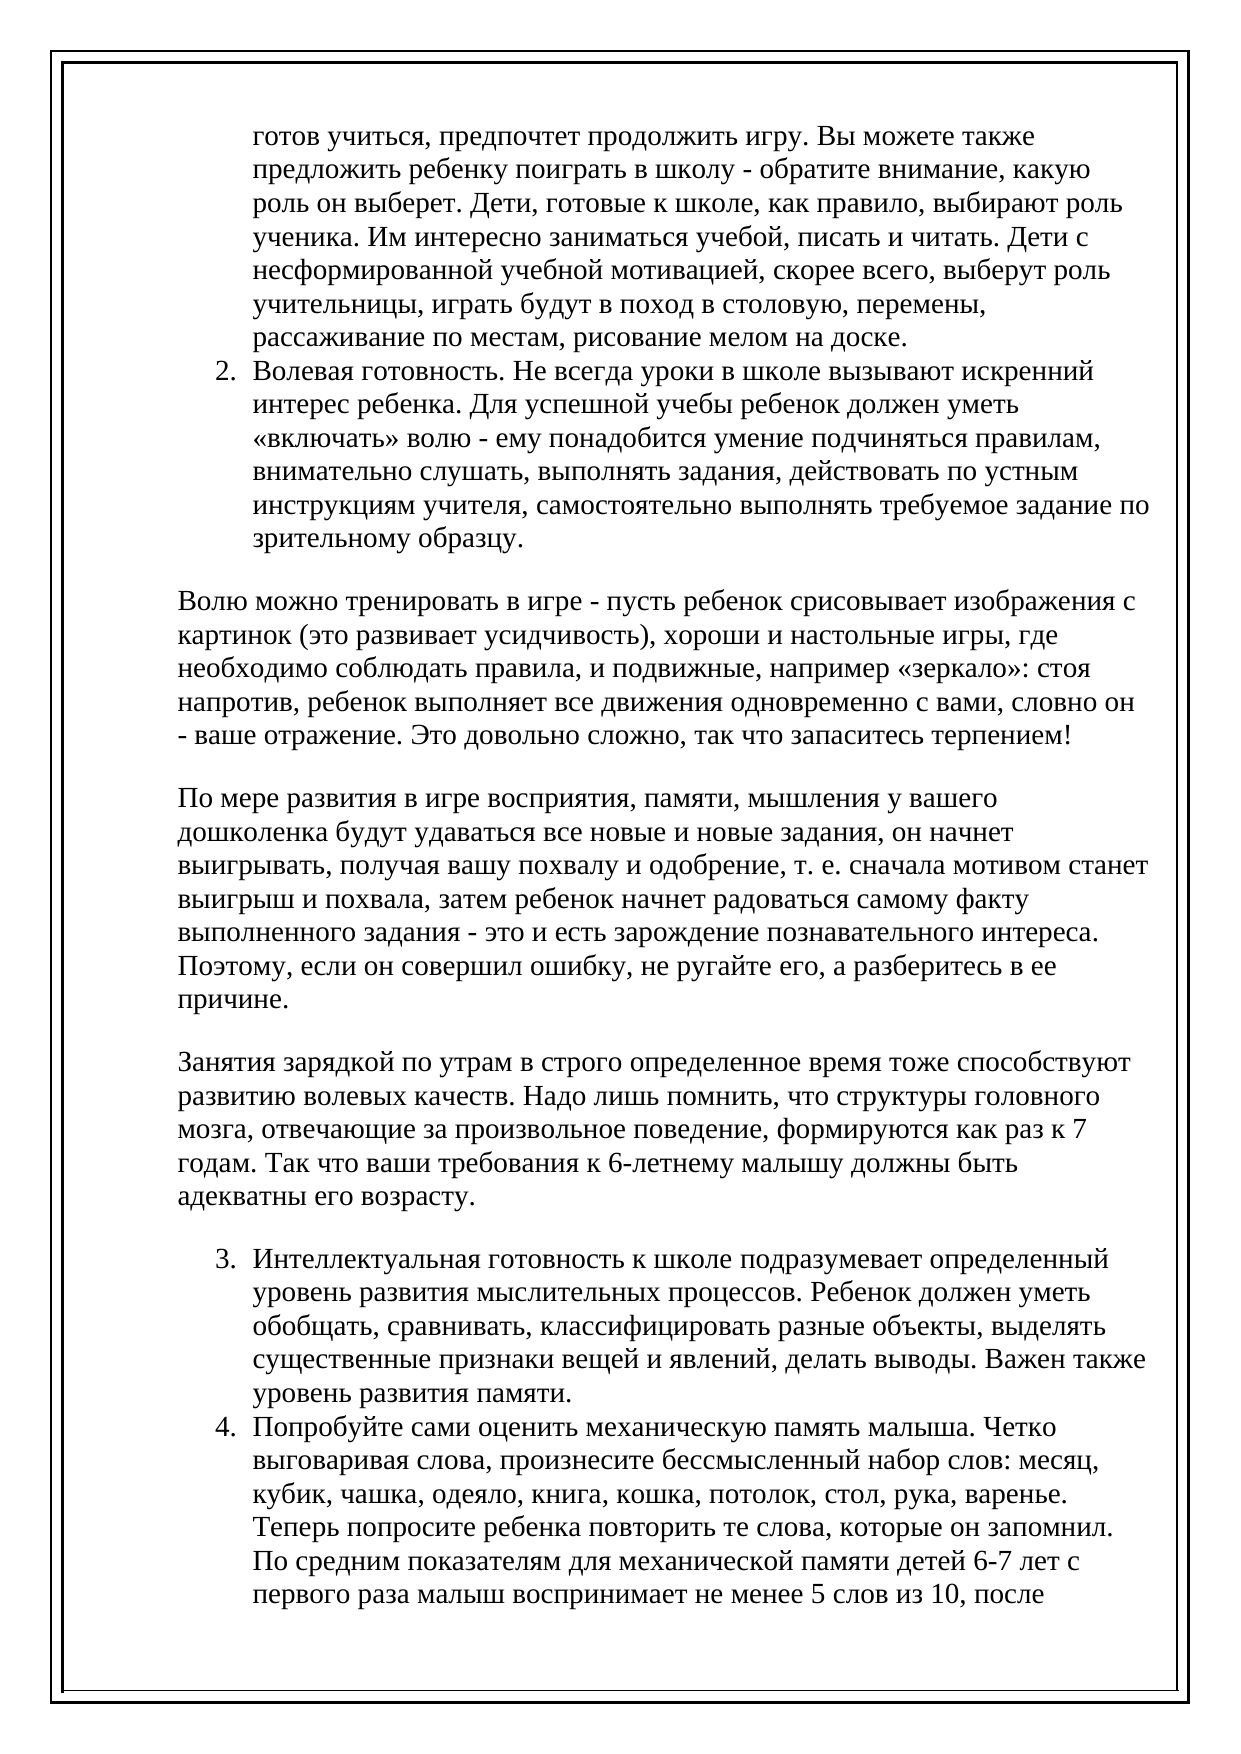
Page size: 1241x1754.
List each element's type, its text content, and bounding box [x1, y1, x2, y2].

list Интеллектуальная готовность к школе подразумевает определенный уровень развития мыслительных процессов. Ребенок должен уметь обобщать, сравнивать, классифицировать разные объекты, выделять существенные признаки вещей и явлений, делать выводы. Важен также уровень развития памяти. [215, 1241, 1152, 1409]
text По мере развития в игре восприятия, памяти, мышления у вашего дошколенка будут удаваться все новые и новые задания, он начнет выигрывать, получая вашу похвалу и одобрение, т. е. сначала мотивом станет выигрыш и похвала, затем ребенок начнет радоваться самому факту выполненного задания - это и есть зарождение познавательного интереса. Поэтому, если он совершил ошибку, не ругайте его, а разберитесь в ее причине. [177, 780, 1152, 1015]
text Занятия зарядкой по утрам в строго определенное время тоже способствуют развитию волевых качеств. Надо лишь помнить, что структуры головного мозга, отвечающие за произвольное поведение, формируются как раз к 7 годам. Так что ваши требования к 6-летнему малышу должны быть адекватны его возрасту. [177, 1044, 1152, 1212]
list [215, 118, 1152, 353]
list Волевая готовность. Не всегда уроки в школе вызывают искренний интерес ребенка. Для успешной учебы ребенок должен уметь «включать» волю - ему понадобится умение подчиняться правилам, внимательно слушать, выполнять задания, действовать по устным инструкциям учителя, самостоятельно выполнять требуемое задание по зрительному образцу. [215, 353, 1152, 554]
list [215, 1409, 1152, 1610]
text Волю можно тренировать в игре - пусть ребенок срисовывает изображения с картинок (это развивает усидчивость), хороши и настольные игры, где необходимо соблюдать правила, и подвижные, например «зеркало»: стоя напротив, ребенок выполняет все движения одновременно с вами, словно он - ваше отражение. Это довольно сложно, так что запаситесь терпением! [177, 583, 1152, 751]
